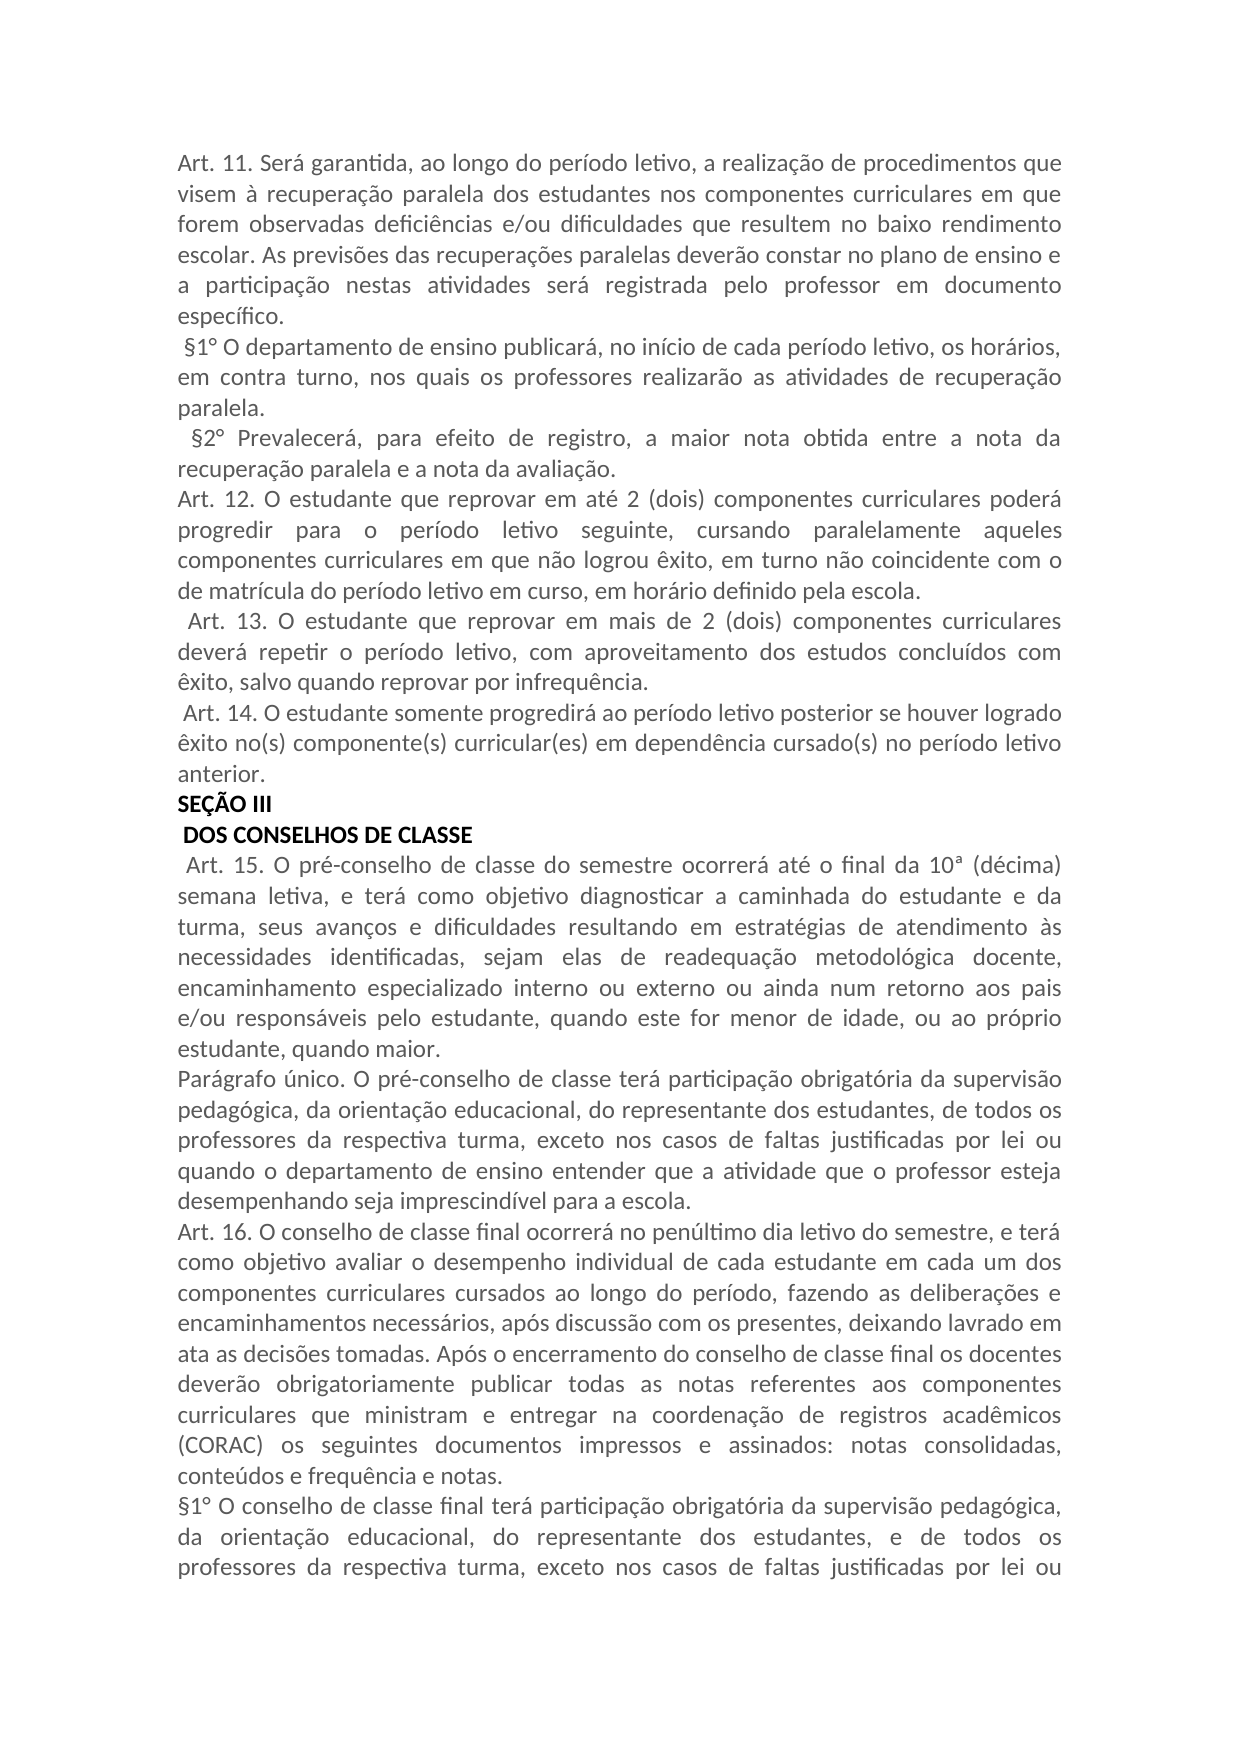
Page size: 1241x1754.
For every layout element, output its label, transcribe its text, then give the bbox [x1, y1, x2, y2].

text Parágrafo único. O pré-conselho de classe terá participação obrigatória da supervisão pedagógica, da orientação educacional, do representante dos estudantes, de todos os professores da respectiva turma, exceto nos casos de faltas justificadas por lei ou quando o departamento de ensino entender que a atividade que o professor esteja desempenhando seja imprescindível para a escola. [177, 1063, 1063, 1216]
text Art. 15. O pré-conselho de classe do semestre ocorrerá até o final da 10ª (décima) semana letiva, e terá como objetivo diagnosticar a caminhada do estudante e da turma, seus avanços e dificuldades resultando em estratégias de atendimento às necessidades identificadas, sejam elas de readequação metodológica docente, encaminhamento especializado interno ou externo ou ainda num retorno aos pais e/ou responsáveis pelo estudante, quando este for menor de idade, ou ao próprio estudante, quando maior. [177, 849, 1063, 1063]
text Art. 12. O estudante que reprovar em até 2 (dois) componentes curriculares poderá progredir para o período letivo seguinte, cursando paralelamente aqueles componentes curriculares em que não logrou êxito, em turno não coincidente com o de matrícula do período letivo em curso, em horário definido pela escola. [177, 483, 1063, 605]
text Art. 14. O estudante somente progredirá ao período letivo posterior se houver logrado êxito no(s) componente(s) curricular(es) em dependência cursado(s) no período letivo anterior. [177, 697, 1063, 788]
text DOS CONSELHOS DE CLASSE [177, 819, 1063, 849]
text Art. 16. O conselho de classe final ocorrerá no penúltimo dia letivo do semestre, e terá como objetivo avaliar o desempenho individual de cada estudante em cada um dos componentes curriculares cursados ao longo do período, fazendo as deliberações e encaminhamentos necessários, após discussão com os presentes, deixando lavrado em ata as decisões tomadas. Após o encerramento do conselho de classe final os docentes deverão obrigatoriamente publicar todas as notas referentes aos componentes curriculares que ministram e entregar na coordenação de registros acadêmicos (CORAC) os seguintes documentos impressos e assinados: notas consolidadas, conteúdos e frequência e notas. [177, 1216, 1063, 1491]
text §1° O departamento de ensino publicará, no início de cada período letivo, os horários, em contra turno, nos quais os professores realizarão as atividades de recuperação paralela. [177, 331, 1063, 422]
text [177, 1491, 1063, 1582]
text SEÇÃO III [177, 788, 1063, 819]
text Art. 13. O estudante que reprovar em mais de 2 (dois) componentes curriculares deverá repetir o período letivo, com aproveitamento dos estudos concluídos com êxito, salvo quando reprovar por infrequência. [177, 605, 1063, 697]
text Art. 11. Será garantida, ao longo do período letivo, a realização de procedimentos que visem à recuperação paralela dos estudantes nos componentes curriculares em que forem observadas deficiências e/ou dificuldades que resultem no baixo rendimento escolar. As previsões das recuperações paralelas deverão constar no plano de ensino e a participação nestas atividades será registrada pelo professor em documento específico. [177, 148, 1063, 331]
text §2° Prevalecerá, para efeito de registro, a maior nota obtida entre a nota da recuperação paralela e a nota da avaliação. [177, 422, 1063, 483]
